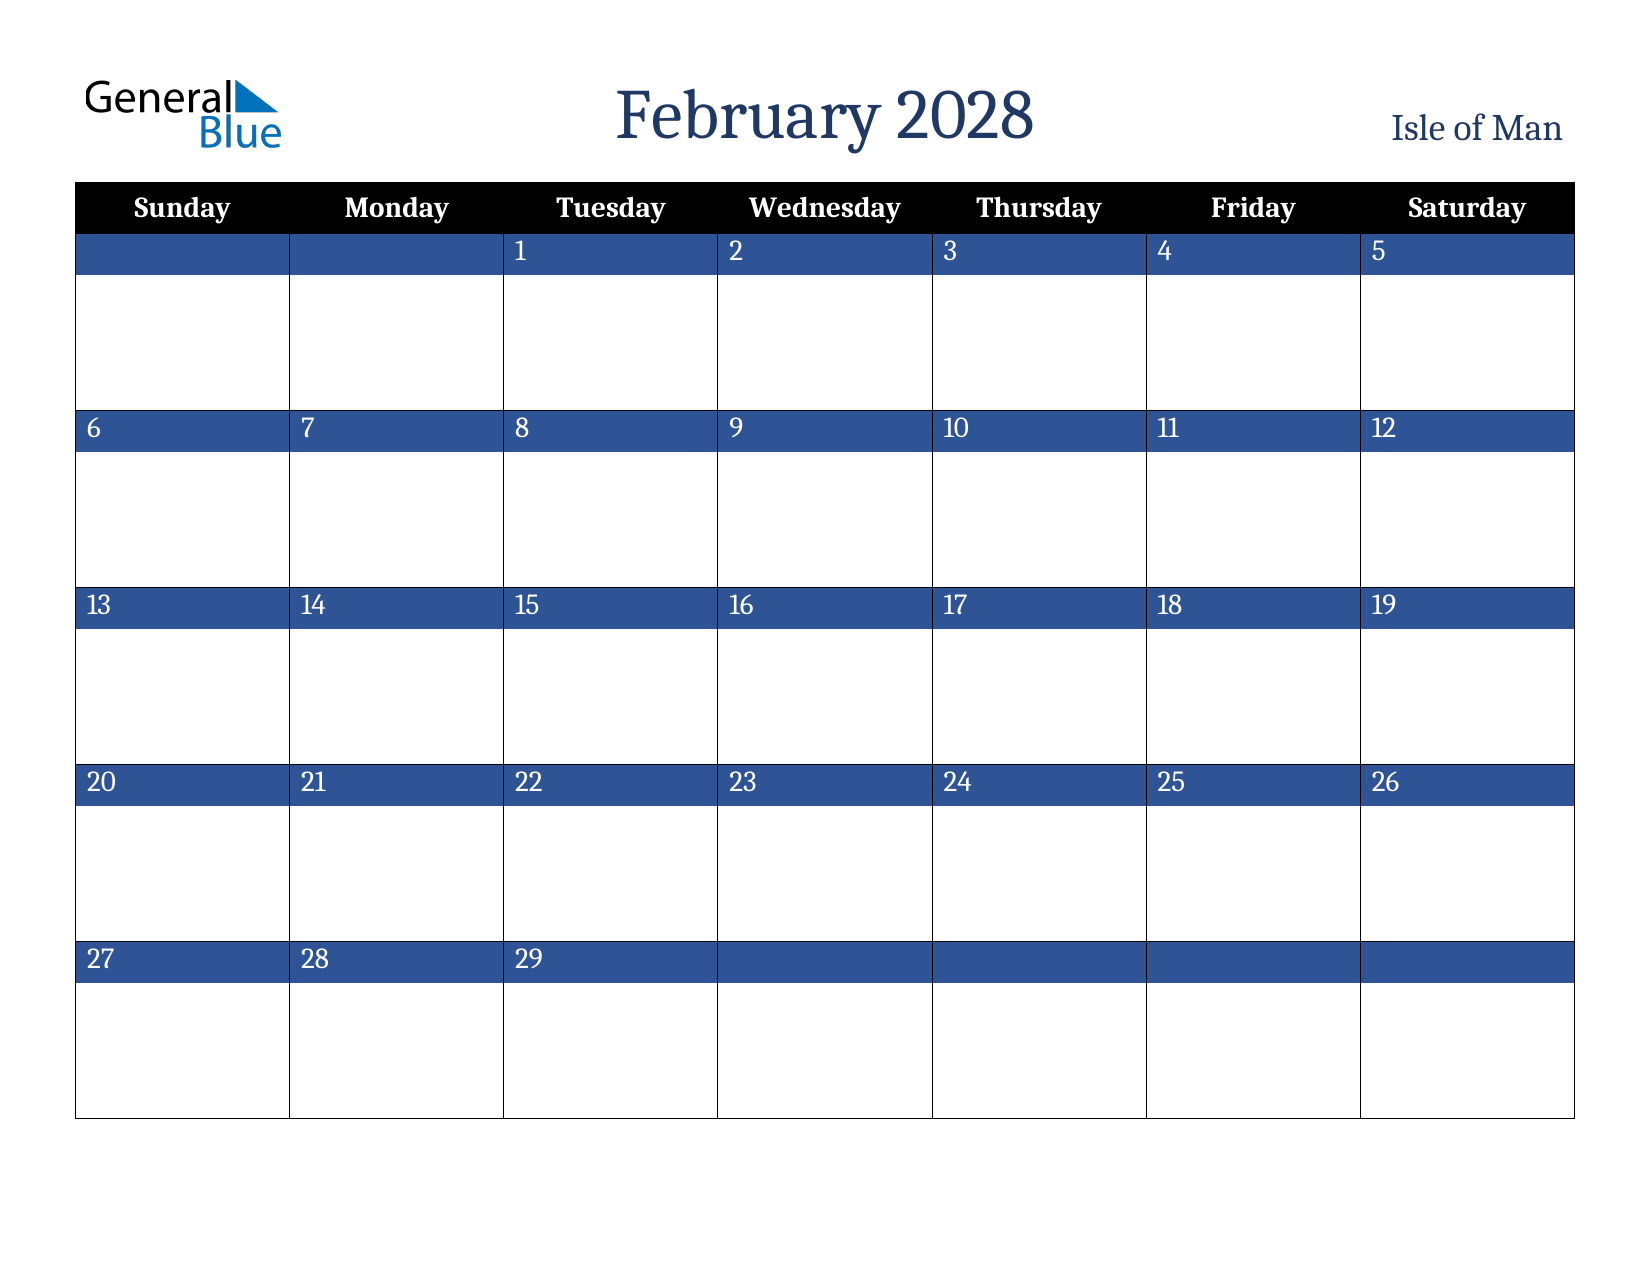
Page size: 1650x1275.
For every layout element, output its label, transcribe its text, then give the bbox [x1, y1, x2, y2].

table_cell 23 [718, 765, 932, 806]
table_cell [504, 629, 717, 764]
table_cell Monday [290, 183, 503, 233]
table_cell [1361, 942, 1574, 983]
table_cell [933, 629, 1146, 764]
table_cell 13 [76, 588, 289, 629]
table_cell 15 [504, 588, 717, 629]
table_cell [933, 275, 1146, 410]
table_cell [1361, 275, 1574, 410]
table_cell [504, 806, 717, 941]
table_cell [1147, 942, 1360, 983]
table_cell [718, 806, 932, 941]
table_cell 25 [1147, 765, 1360, 806]
table_cell 5 [1361, 234, 1574, 275]
table_cell 1 [504, 234, 717, 275]
table_cell [933, 942, 1146, 983]
table_cell [1361, 806, 1574, 941]
table_cell [504, 983, 717, 1118]
table_cell [504, 275, 717, 410]
table_cell 24 [933, 765, 1146, 806]
table_cell [76, 629, 289, 764]
table_cell 17 [933, 588, 1146, 629]
table_cell 11 [1147, 411, 1360, 452]
table_cell 7 [290, 411, 503, 452]
table_cell [933, 983, 1146, 1118]
table_cell 26 [1361, 765, 1574, 806]
table_cell 28 [290, 942, 503, 983]
table_cell [1147, 806, 1360, 941]
table_cell [76, 983, 289, 1118]
table_cell [933, 452, 1146, 587]
table_cell [76, 234, 289, 275]
table_cell 12 [1361, 411, 1574, 452]
table_cell [290, 234, 503, 275]
table_cell [290, 275, 503, 410]
table_cell [718, 275, 932, 410]
table_cell 3 [933, 234, 1146, 275]
table_cell [290, 806, 503, 941]
table_cell 14 [290, 588, 503, 629]
table_header February 2028 [504, 75, 1146, 182]
table_cell Wednesday [718, 183, 932, 233]
table_cell 22 [504, 765, 717, 806]
table_cell Tuesday [504, 183, 717, 233]
table_cell 21 [290, 765, 503, 806]
table_cell [290, 983, 503, 1118]
table_cell Thursday [933, 183, 1146, 233]
table_cell [718, 629, 932, 764]
table_cell [718, 452, 932, 587]
table_cell 9 [718, 411, 932, 452]
table_cell 6 [76, 411, 289, 452]
table_cell 16 [718, 588, 932, 629]
table_cell [1147, 629, 1360, 764]
table_cell 2 [718, 234, 932, 275]
table_cell [1147, 452, 1360, 587]
table_cell [933, 806, 1146, 941]
table_cell [290, 629, 503, 764]
table_cell [290, 452, 503, 587]
table_cell 10 [933, 411, 1146, 452]
table_cell 18 [1147, 588, 1360, 629]
table_cell [1147, 983, 1360, 1118]
table_cell [504, 452, 717, 587]
table_cell [76, 452, 289, 587]
table_cell [76, 275, 289, 410]
table_cell Sunday [76, 183, 289, 233]
table_cell 27 [76, 942, 289, 983]
picture [86, 80, 281, 148]
table_cell [76, 806, 289, 941]
table_cell 19 [1361, 588, 1574, 629]
table_cell 29 [504, 942, 717, 983]
table_cell [1147, 275, 1360, 410]
table_cell [1361, 983, 1574, 1118]
table_cell 4 [1147, 234, 1360, 275]
table_header [76, 75, 503, 182]
table_cell [1361, 629, 1574, 764]
table_cell Friday [1147, 183, 1360, 233]
table_cell 20 [76, 765, 289, 806]
table_cell 8 [504, 411, 717, 452]
table_cell [718, 983, 932, 1118]
table_cell Saturday [1361, 183, 1574, 233]
table_cell [1361, 452, 1574, 587]
table_cell [718, 942, 932, 983]
table_header Isle of Man [1146, 75, 1574, 182]
